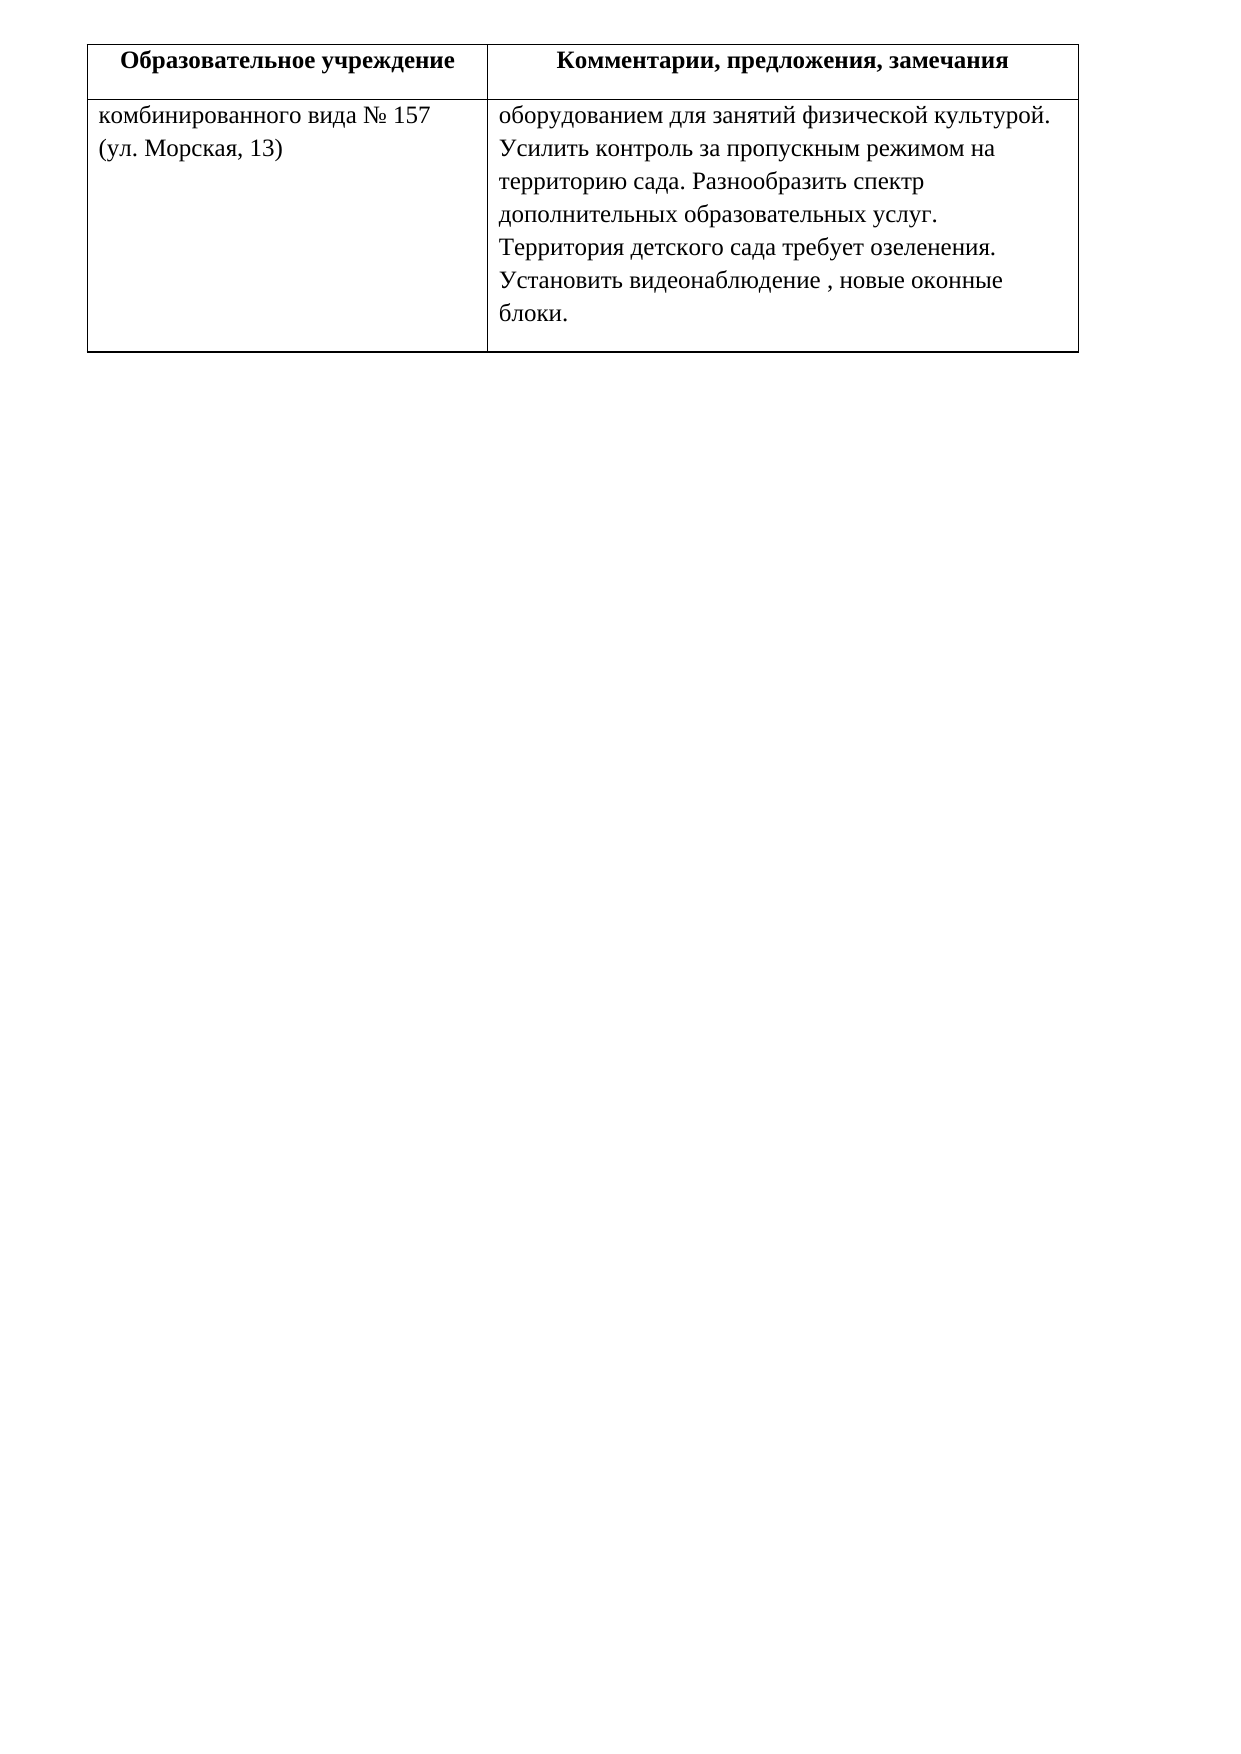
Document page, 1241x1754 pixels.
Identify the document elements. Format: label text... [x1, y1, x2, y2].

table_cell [88, 100, 487, 351]
table_header Образовательное учреждение [88, 45, 487, 99]
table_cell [488, 100, 1078, 351]
table_header Комментарии, предложения, замечания [488, 45, 1078, 99]
